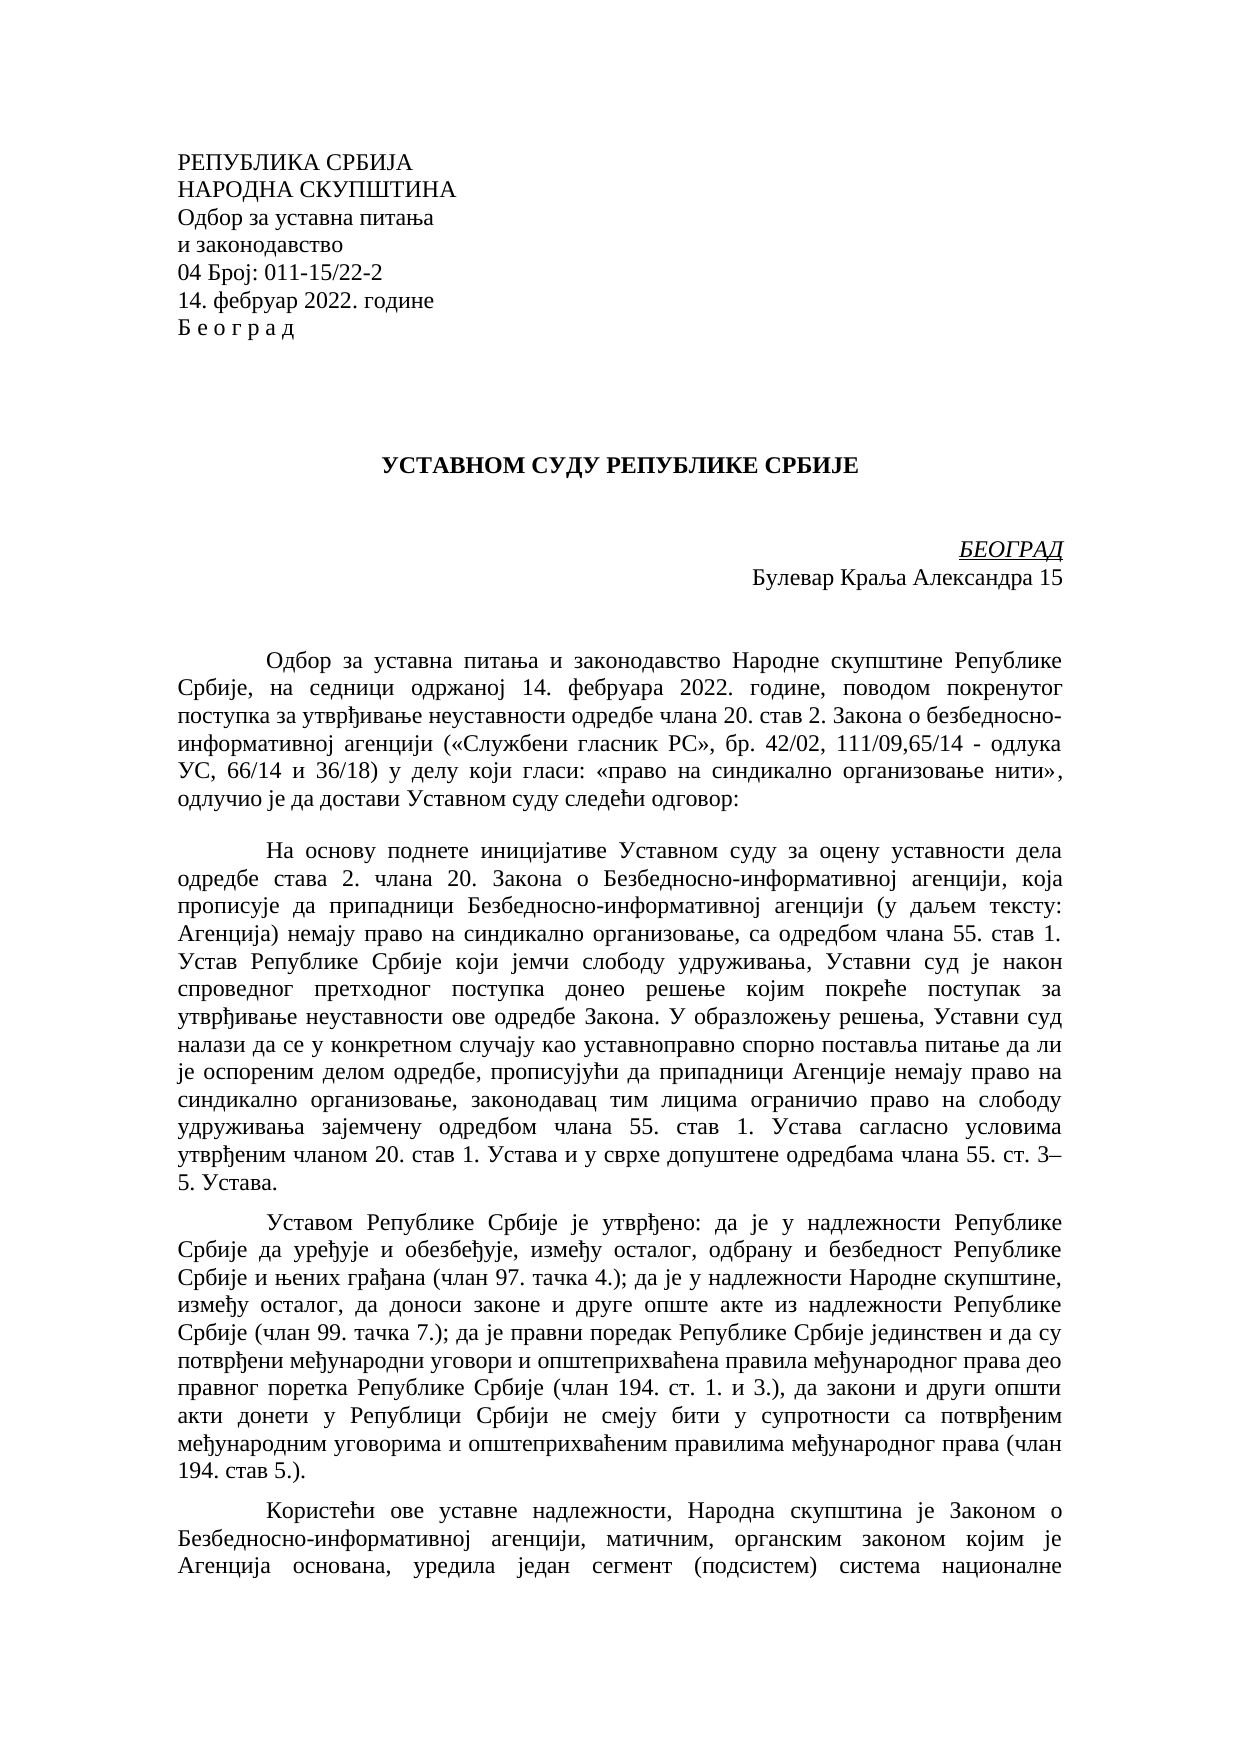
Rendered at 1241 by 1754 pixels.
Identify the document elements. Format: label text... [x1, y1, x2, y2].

text Б е о г р а д [177, 313, 1063, 341]
text Одбор за уставна питања и законодавство Народне скупштине Републике Србије, на седници одржаној 14. фебруара 2022. године, поводом покренутог поступка за утврђивање неуставности одредбе члана 20. став 2. Закона о безбедносно-информативној агенцији («Службени гласник РС», бр. 42/02, 111/09,65/14 - одлука УС, 66/14 и 36/18) у делу који гласи: «право на синдикално организовање нити», одлучио је да достави Уставном суду следећи одговор: [177, 646, 1063, 811]
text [177, 1496, 1063, 1579]
text НАРОДНА СКУПШТИНА [177, 175, 1063, 203]
text БЕОГРАД [762, 507, 1063, 563]
text РЕПУБЛИКА СРБИЈА [177, 148, 1063, 175]
text Булевар Краља Александра 15 [732, 563, 1063, 591]
text На основу поднете иницијативе Уставном суду за оцену уставности дела одредбе става 2. члана 20. Закона о Безбедносно-информативној агенцији, која прописује да припадници Безбедносно-информативној агенцији (у даљем тексту: Агенција) немају право на синдикално организовање, са одредбом члана 55. став 1. Устав Републике Србије који јемчи слободу удруживања, Уставни суд је након спроведног претходног поступка донео решење којим покреће поступак за утврђивање неуставности ове одредбе Закона. У образложењу решења, Уставни суд налази да се у конкретном случају као уставноправно спорно поставља питање да ли је оспореним делом одредбе, прописујући да припадници Агенције немају право на синдикално организовање, законодавац тим лицима ограничио право на слободу удруживања зајемчену одредбом члана 55. став 1. Устава сагласно условима утврђеним чланом 20. став 1. Устава и у сврхе допуштене одредбама члана 55. ст. 3–5. Устава. [177, 836, 1063, 1195]
text Уставом Републике Србије је утврђено: да је у надлежности Републике Србије да уређује и обезбеђује, између осталог, одбрану и безбедност Републике Србије и њених грађана (члан 97. тачка 4.); да је у надлежности Народне скупштине, између осталог, да доноси законе и друге опште акте из надлежности Републике Србије (члан 99. тачка 7.); да је правни поредак Републике Србије јединствен и да су потврђени међународни уговори и општеприхваћена правила међународног права део правног поретка Републике Србије (члан 194. ст. 1. и 3.), да закони и други општи акти донети у Републици Србији не смеју бити у супротности са потврђеним међународним уговорима и општеприхваћеним правилима међународног права (члан 194. став 5.). [177, 1208, 1063, 1484]
text 04 Број: 011-15/22-2 [177, 258, 1063, 286]
text и законодавство [177, 231, 1063, 258]
text УСТАВНОМ СУДУ РЕПУБЛИКЕ СРБИЈЕ [177, 451, 1063, 479]
text Одбор за уставна питања [177, 203, 1063, 231]
text 14. фебруар 2022. године [177, 286, 1063, 313]
